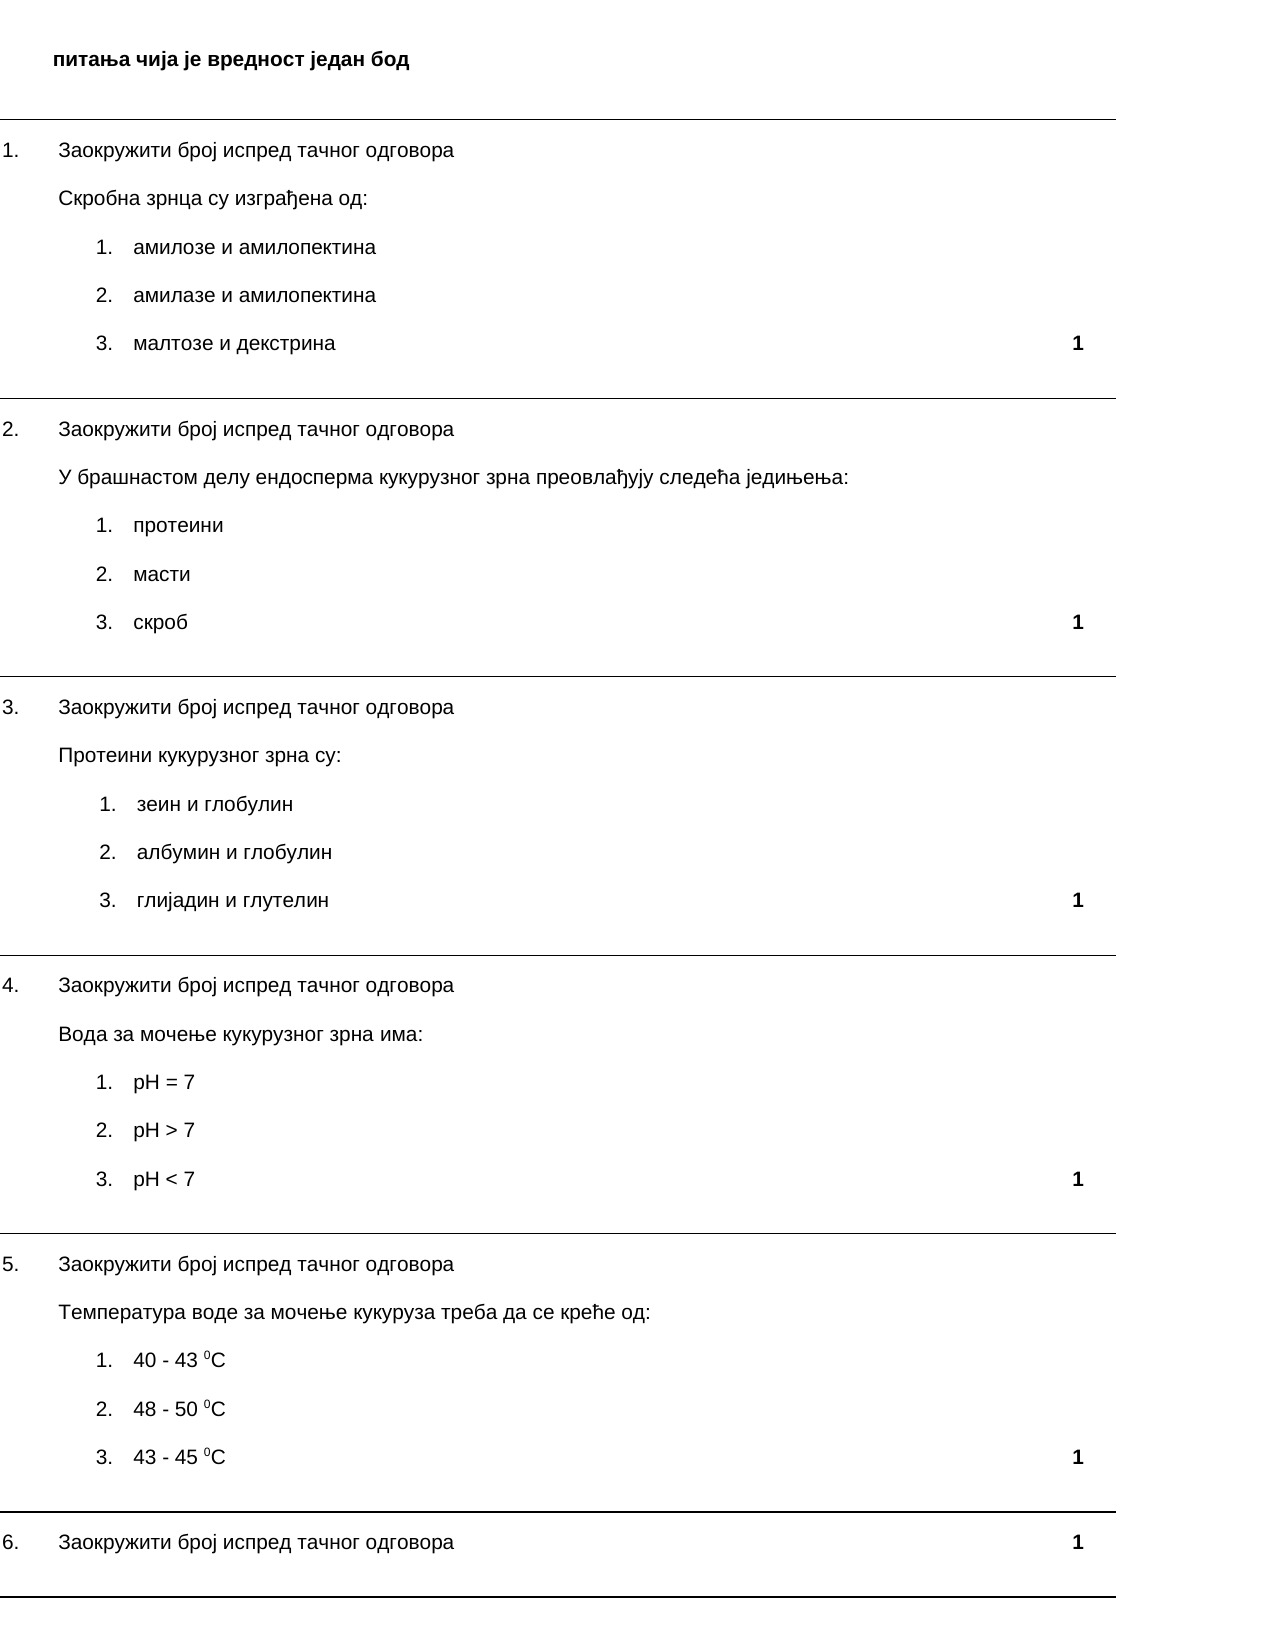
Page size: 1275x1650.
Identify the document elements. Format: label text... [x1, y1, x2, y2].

table_cell [0, 399, 47, 676]
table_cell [47, 1513, 1041, 1596]
table_cell [0, 956, 47, 1233]
table_cell [0, 1513, 47, 1596]
table_cell [0, 1234, 47, 1511]
table_cell 1 [1041, 1513, 1116, 1596]
table_cell 1 [1041, 677, 1116, 954]
table_cell [0, 677, 47, 954]
table_cell 1 [1041, 1234, 1116, 1511]
table_header Заокружити број испред тачног одговора Скробна зрнца су изграђена од: 1. амилозе и амилопектина 2. амилазе и амилопектина 3. малтозе и декстрина [47, 120, 1041, 398]
table_cell 1 [1041, 956, 1116, 1233]
table_cell 1 [1041, 399, 1116, 676]
table_cell Заокружити број испред тачног одговора Водa за мочење кукурузног зрна има: 1. pH = 7 2. pH > 7 3. pH < 7 [47, 956, 1041, 1233]
table_header 1 [1041, 120, 1116, 398]
table_cell Заокружити број испред тачног одговора У брашнастом делу ендосперма кукурузног зрна преовлађују следећа једињења: 1. протеини 2. масти 3. скроб [47, 399, 1041, 676]
table_cell Заокружити број испред тачног одговора Протеини кукурузног зрна су: 1. зеин и глобулин 2. албумин и глобулин 3. глијадин и глутелин [47, 677, 1041, 954]
table_cell Заокружити број испред тачног одговора Температура воде за мочење кукуруза треба да се креће од: 1. 40 - 43 0С 2. 48 - 50 0С 3. 43 - 45 0С [47, 1234, 1041, 1511]
table_header [0, 120, 47, 398]
text питања чија је вредност један бод [47, 47, 1237, 71]
